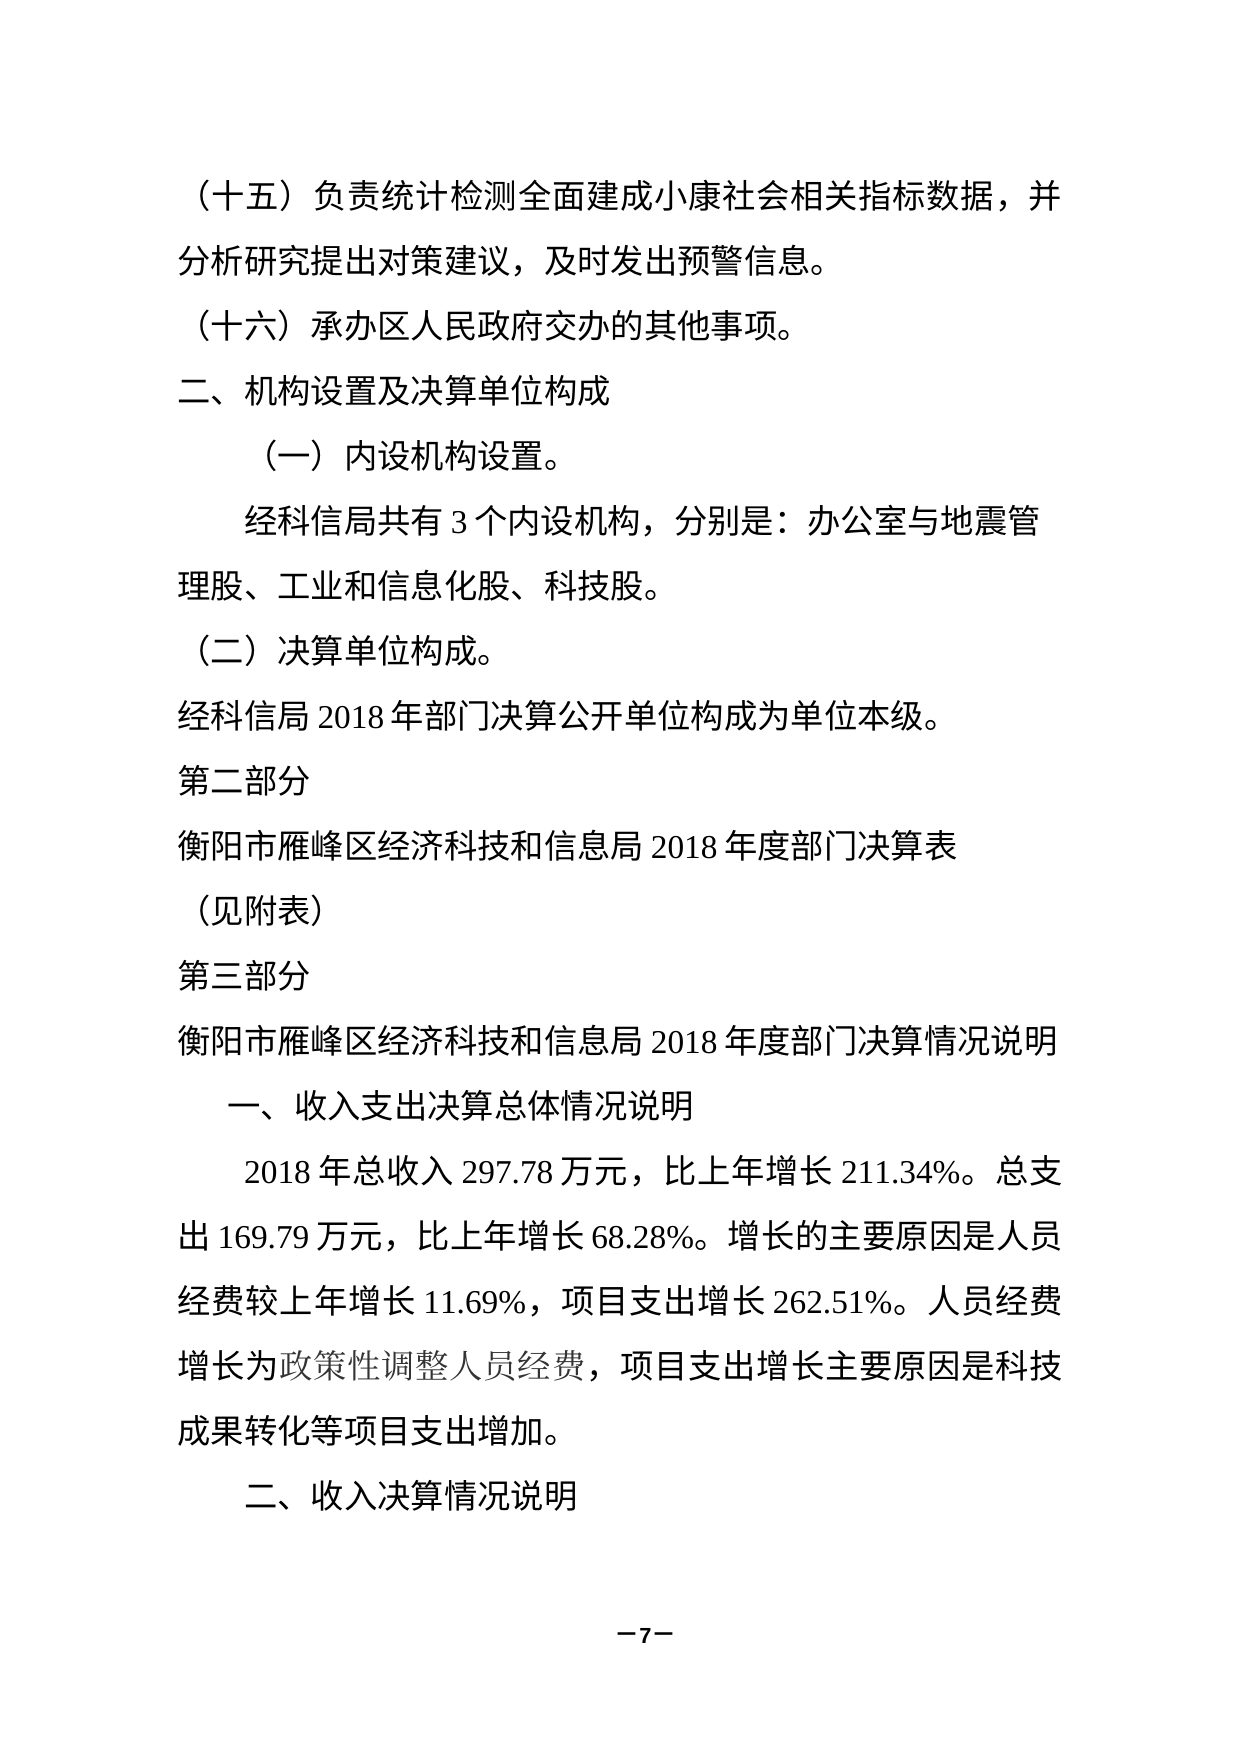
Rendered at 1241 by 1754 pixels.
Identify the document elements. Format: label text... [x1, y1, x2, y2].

text （一）内设机构设置。 [177, 422, 1063, 487]
text 2018年总收入297.78万元，比上年增长211.34%。总支出169.79万元，比上年增长68.28%。增长的主要原因是人员经费较上年增长11.69%，项目支出增长262.51%。人员经费增长为政策性调整人员经费，项目支出增长主要原因是科技成果转化等项目支出增加。 [177, 1137, 1063, 1462]
text （十六）承办区人民政府交办的其他事项。 [177, 292, 1063, 357]
text 二、收入决算情况说明 [177, 1462, 1063, 1527]
text （十五）负责统计检测全面建成小康社会相关指标数据，并分析研究提出对策建议，及时发出预警信息。 [177, 162, 1063, 292]
text 一、收入支出决算总体情况说明 [177, 1072, 1063, 1137]
text 经科信局共有3个内设机构，分别是：办公室与地震管理股、工业和信息化股、科技股。 [177, 487, 1063, 617]
text 第二部分 [177, 747, 1063, 812]
text （见附表） [177, 877, 1063, 942]
text 二、机构设置及决算单位构成 [177, 357, 1063, 422]
text 第三部分 [177, 942, 1063, 1007]
text 衡阳市雁峰区经济科技和信息局2018年度部门决算情况说明 [177, 1007, 1063, 1072]
text 经科信局2018年部门决算公开单位构成为单位本级。 [177, 682, 1063, 747]
text （二）决算单位构成。 [177, 617, 1063, 682]
text 衡阳市雁峰区经济科技和信息局2018年度部门决算表 [177, 812, 1063, 877]
